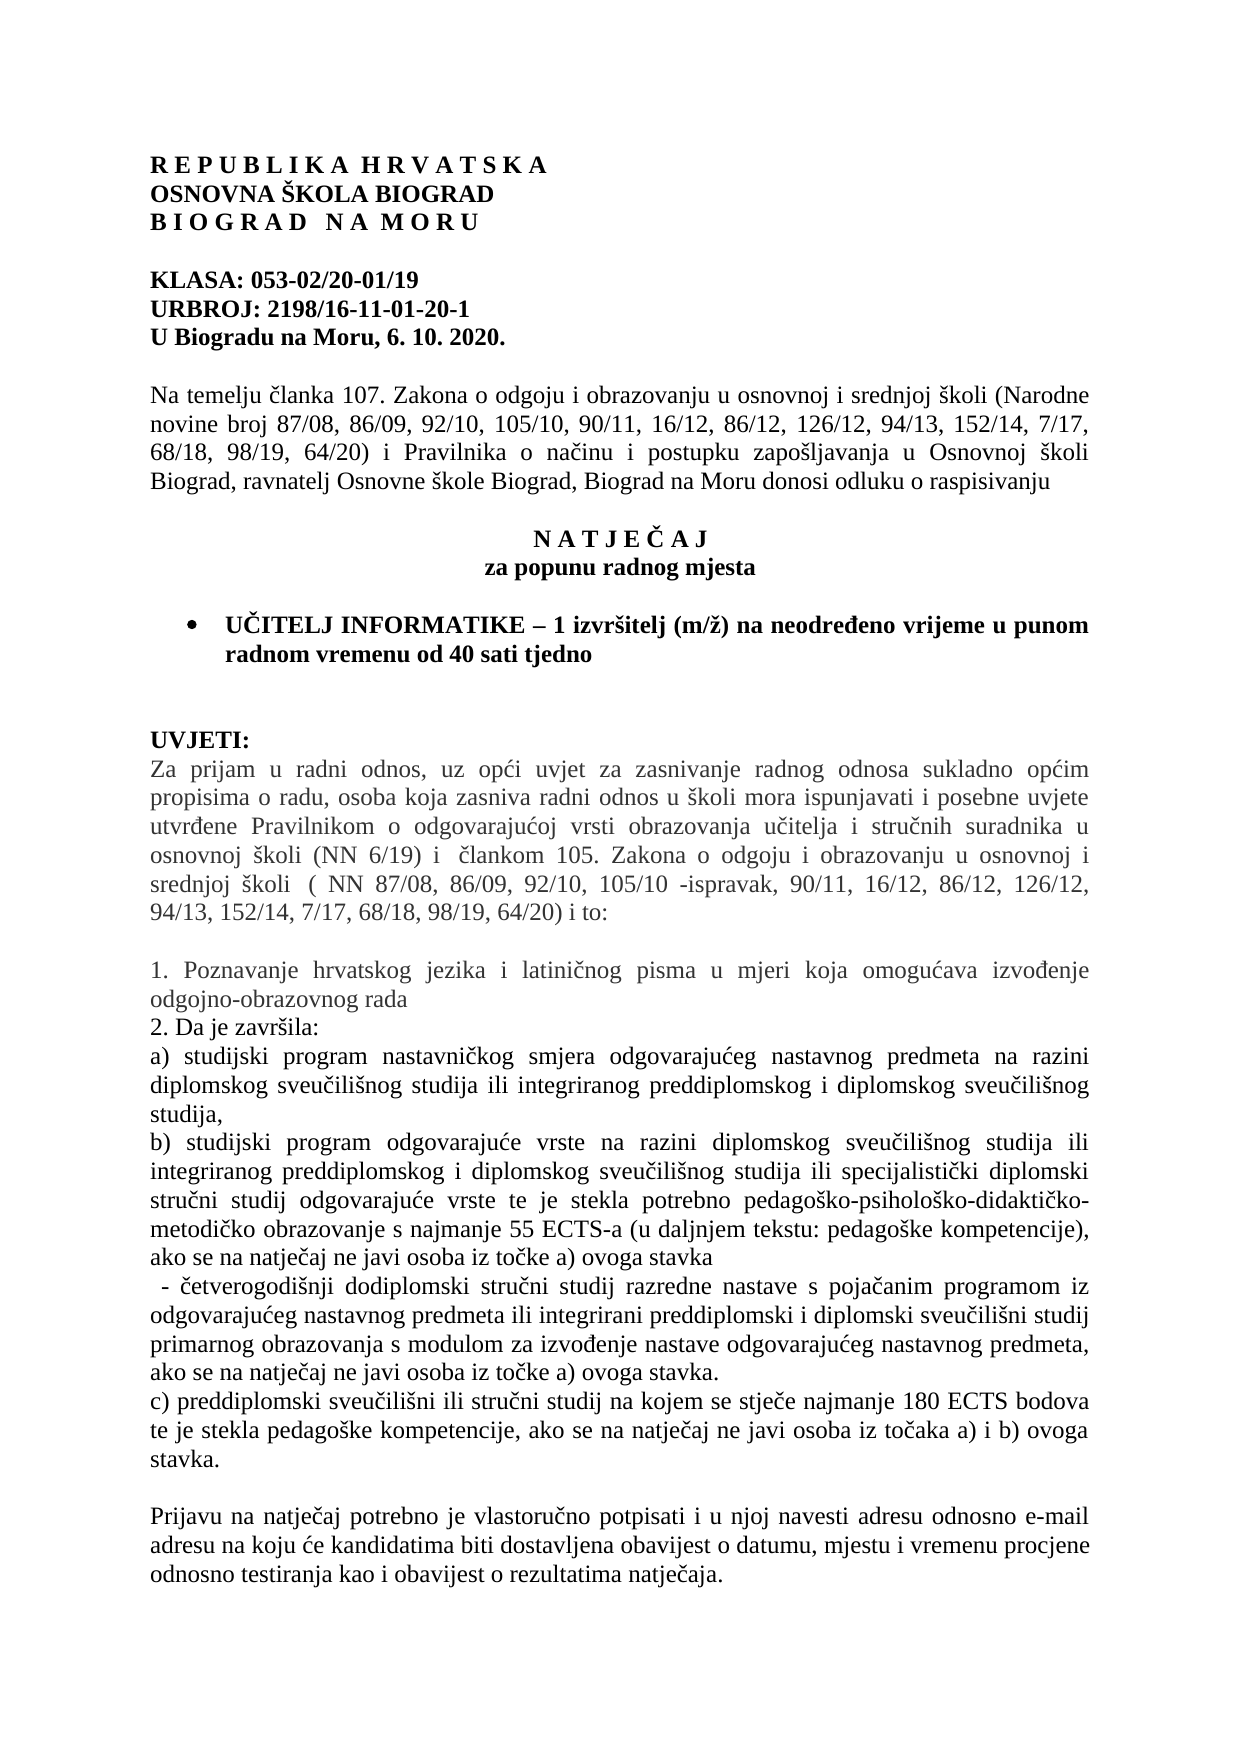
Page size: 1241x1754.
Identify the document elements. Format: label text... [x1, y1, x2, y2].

text za popunu radnog mjesta [150, 552, 1090, 581]
text B I O G R A D N A M O R U [150, 207, 1090, 236]
text N A T J E Č A J [150, 524, 1090, 552]
list UČITELJ INFORMATIKE – 1 izvršitelj (m/ž) na neodređeno vrijeme u punom radnom vremenu od 40 sati tjedno [187, 610, 1090, 667]
text 1. Poznavanje hrvatskog jezika i latiničnog pisma u mjeri koja omogućava izvođenje odgojno-obrazovnog rada [150, 955, 1090, 1012]
text URBROJ: 2198/16-11-01-20-1 [150, 294, 1090, 322]
text OSNOVNA ŠKOLA BIOGRAD [150, 179, 1090, 207]
text Prijavu na natječaj potrebno je vlastoručno potpisati i u njoj navesti adresu odnosno e-mail adresu na koju će kandidatima biti dostavljena obavijest o datumu, mjestu i vremenu procjene odnosno testiranja kao i obavijest o rezultatima natječaja. [150, 1501, 1090, 1587]
text 2. Da je završila: [150, 1012, 1090, 1041]
text b) studijski program odgovarajuće vrste na razini diplomskog sveučilišnog studija ili integriranog preddiplomskog i diplomskog sveučilišnog studija ili specijalistički diplomski stručni studij odgovarajuće vrste te je stekla potrebno pedagoško-psihološko-didaktičko-metodičko obrazovanje s najmanje 55 ECTS-a (u daljnjem tekstu: pedagoške kompetencije), ako se na natječaj ne javi osoba iz točke a) ovoga stavka [150, 1127, 1090, 1271]
text a) studijski program nastavničkog smjera odgovarajućeg nastavnog predmeta na razini diplomskog sveučilišnog studija ili integriranog preddiplomskog i diplomskog sveučilišnog studija, [150, 1041, 1090, 1127]
text KLASA: 053-02/20-01/19 [150, 265, 1090, 294]
text R E P U B L I K A H R V A T S K A [150, 150, 1090, 179]
text U Biogradu na Moru, 6. 10. 2020. [150, 322, 1090, 351]
text - četverogodišnji dodiplomski stručni studij razredne nastave s pojačanim programom iz odgovarajućeg nastavnog predmeta ili integrirani preddiplomski i diplomski sveučilišni studij primarnog obrazovanja s modulom za izvođenje nastave odgovarajućeg nastavnog predmeta, ako se na natječaj ne javi osoba iz točke a) ovoga stavka. [150, 1271, 1090, 1386]
text Za prijam u radni odnos, uz opći uvjet za zasnivanje radnog odnosa sukladno općim propisima o radu, osoba koja zasniva radni odnos u školi mora ispunjavati i posebne uvjete utvrđene Pravilnikom o odgovarajućoj vrsti obrazovanja učitelja i stručnih suradnika u osnovnoj školi (NN 6/19) i člankom 105. Zakona o odgoju i obrazovanju u osnovnoj i srednjoj školi ( NN 87/08, 86/09, 92/10, 105/10 -ispravak, 90/11, 16/12, 86/12, 126/12, 94/13, 152/14, 7/17, 68/18, 98/19, 64/20) i to: [150, 754, 1090, 926]
text c) preddiplomski sveučilišni ili stručni studij na kojem se stječe najmanje 180 ECTS bodova te je stekla pedagoške kompetencije, ako se na natječaj ne javi osoba iz točaka a) i b) ovoga stavka. [150, 1386, 1090, 1472]
text Na temelju članka 107. Zakona o odgoju i obrazovanju u osnovnoj i srednjoj školi (Narodne novine broj 87/08, 86/09, 92/10, 105/10, 90/11, 16/12, 86/12, 126/12, 94/13, 152/14, 7/17, 68/18, 98/19, 64/20) i Pravilnika o načinu i postupku zapošljavanja u Osnovnoj školi Biograd, ravnatelj Osnovne škole Biograd, Biograd na Moru donosi odluku o raspisivanju [150, 380, 1090, 495]
text UVJETI: [150, 725, 1090, 754]
